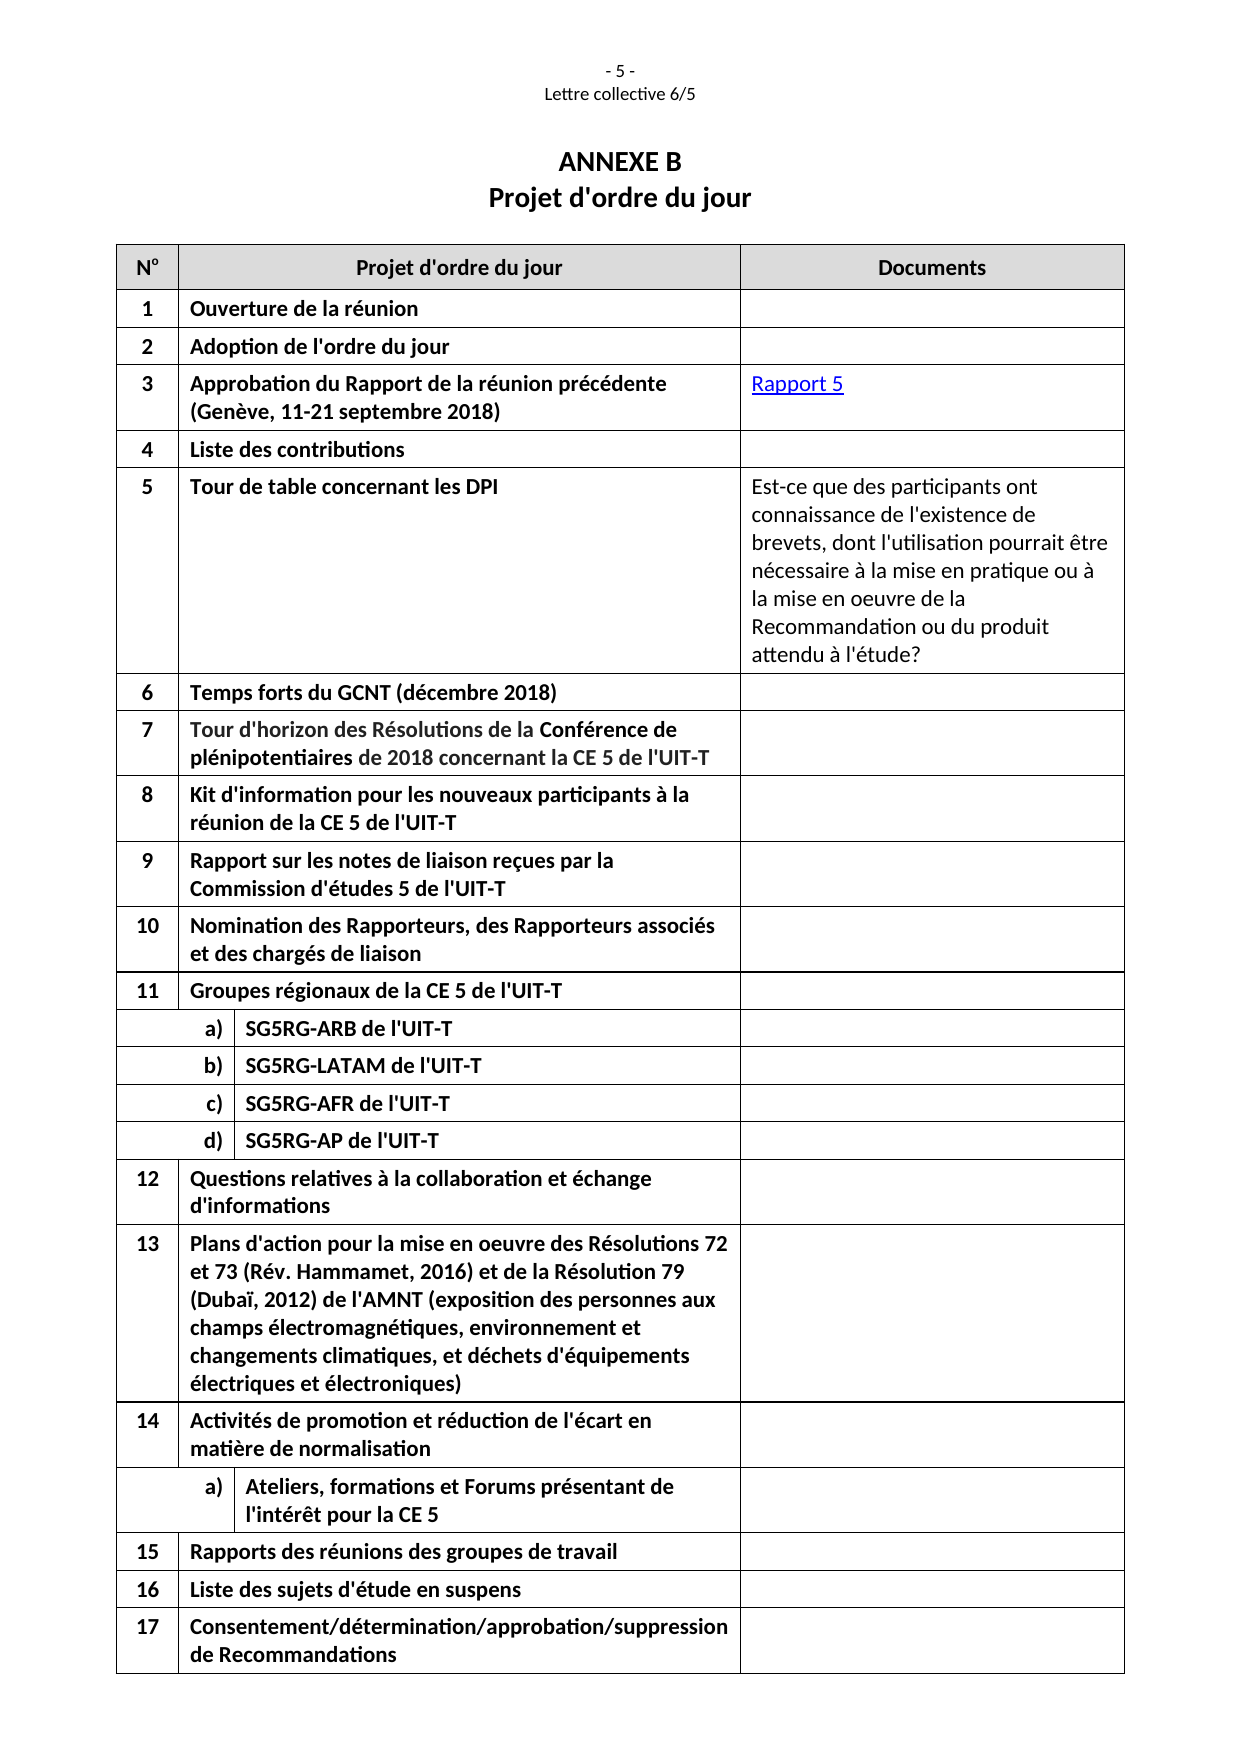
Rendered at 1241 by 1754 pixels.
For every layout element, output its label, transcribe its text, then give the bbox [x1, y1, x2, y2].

table_cell 8 [117, 776, 178, 841]
table_cell [741, 1122, 1124, 1158]
table_cell Liste des sujets d'étude en suspens [179, 1571, 740, 1607]
table_cell 7 [117, 711, 178, 775]
table_cell Adoption de l'ordre du jour [179, 328, 740, 364]
table_cell c) [117, 1085, 234, 1121]
table_header Projet d'ordre du jour [179, 245, 740, 289]
table_cell [741, 1468, 1124, 1532]
table_cell Questions relatives à la collaboration et échange d'informations [179, 1160, 740, 1224]
table_cell Consentement/détermination/approbation/suppression de Recommandations [179, 1608, 740, 1672]
table_cell [741, 1533, 1124, 1569]
table_cell [741, 431, 1124, 467]
table_cell 6 [117, 674, 178, 710]
table_cell [741, 674, 1124, 710]
table_cell [741, 1047, 1124, 1084]
table_cell 17 [117, 1608, 178, 1672]
table_cell Kit d'information pour les nouveaux participants à la réunion de la CE 5 de l'UIT-T [179, 776, 740, 841]
table_cell [741, 1608, 1124, 1672]
table_cell Plans d'action pour la mise en oeuvre des Résolutions 72 et 73 (Rév. Hammamet, 2016) et de la Résolution 79 (Dubaï, 2012) de l'AMNT (exposition des personnes aux champs électromagnétiques, environnement et changements climatiques, et déchets d'équipements électriques et électroniques) [179, 1225, 740, 1401]
table_cell 9 [117, 842, 178, 906]
table_cell Ateliers, formations et Forums présentant de l'intérêt pour la CE 5 [235, 1468, 740, 1532]
table_cell SG5RG-AP de l'UIT-T [235, 1122, 740, 1158]
table_cell a) [117, 1010, 234, 1046]
table_cell b) [117, 1047, 234, 1084]
table_cell 3 [117, 365, 178, 429]
table_cell 4 [117, 431, 178, 467]
table_cell [741, 1571, 1124, 1607]
table_cell Rapports des réunions des groupes de travail [179, 1533, 740, 1569]
table_cell [741, 290, 1124, 327]
table_cell 11 [117, 973, 178, 1009]
table_cell [741, 328, 1124, 364]
table_cell [741, 776, 1124, 841]
table_cell Groupes régionaux de la CE 5 de l'UIT-T [179, 973, 740, 1009]
table_cell Tour d'horizon des Résolutions de la Conférence de plénipotentiaires de 2018 concernant la CE 5 de l'UIT-T [179, 711, 740, 775]
table_cell [741, 1225, 1124, 1401]
table_cell Temps forts du GCNT (décembre 2018) [179, 674, 740, 710]
table_cell 12 [117, 1160, 178, 1224]
table_cell [741, 973, 1124, 1009]
table_cell Est-ce que des participants ont connaissance de l'existence de brevets, dont l'utilisation pourrait être nécessaire à la mise en pratique ou à la mise en oeuvre de la Recommandation ou du produit attendu à l'étude? [741, 468, 1124, 672]
table_cell [741, 1403, 1124, 1467]
table_header Documents [741, 245, 1124, 289]
table_cell 1 [117, 290, 178, 327]
table_cell Rapport sur les notes de liaison reçues par la Commission d'études 5 de l'UIT-T [179, 842, 740, 906]
table_cell d) [117, 1122, 234, 1158]
table_cell Ouverture de la réunion [179, 290, 740, 327]
table_cell [741, 1160, 1124, 1224]
table_cell SG5RG-ARB de l'UIT-T [235, 1010, 740, 1046]
table_cell 16 [117, 1571, 178, 1607]
title ANNEXE B Projet d'ordre du jour [118, 143, 1122, 214]
table_cell a) [117, 1468, 234, 1532]
table_cell 14 [117, 1403, 178, 1467]
table_cell Tour de table concernant les DPI [179, 468, 740, 672]
table_cell Approbation du Rapport de la réunion précédente (Genève, 11-21 septembre 2018) [179, 365, 740, 429]
table_cell 13 [117, 1225, 178, 1401]
table_cell 15 [117, 1533, 178, 1569]
table_cell SG5RG-LATAM de l'UIT-T [235, 1047, 740, 1084]
table_cell Rapport 5 [741, 365, 1124, 429]
table_cell [741, 1010, 1124, 1046]
table_cell [741, 907, 1124, 971]
table_cell 2 [117, 328, 178, 364]
table_cell SG5RG-AFR de l'UIT-T [235, 1085, 740, 1121]
table_header No [117, 245, 178, 289]
table_cell Activités de promotion et réduction de l'écart en matière de normalisation [179, 1403, 740, 1467]
table_cell [741, 711, 1124, 775]
table_cell [741, 1085, 1124, 1121]
table_cell Nomination des Rapporteurs, des Rapporteurs associés et des chargés de liaison [179, 907, 740, 971]
table_cell Liste des contributions [179, 431, 740, 467]
table_cell 10 [117, 907, 178, 971]
table_cell [741, 842, 1124, 906]
table_cell 5 [117, 468, 178, 672]
